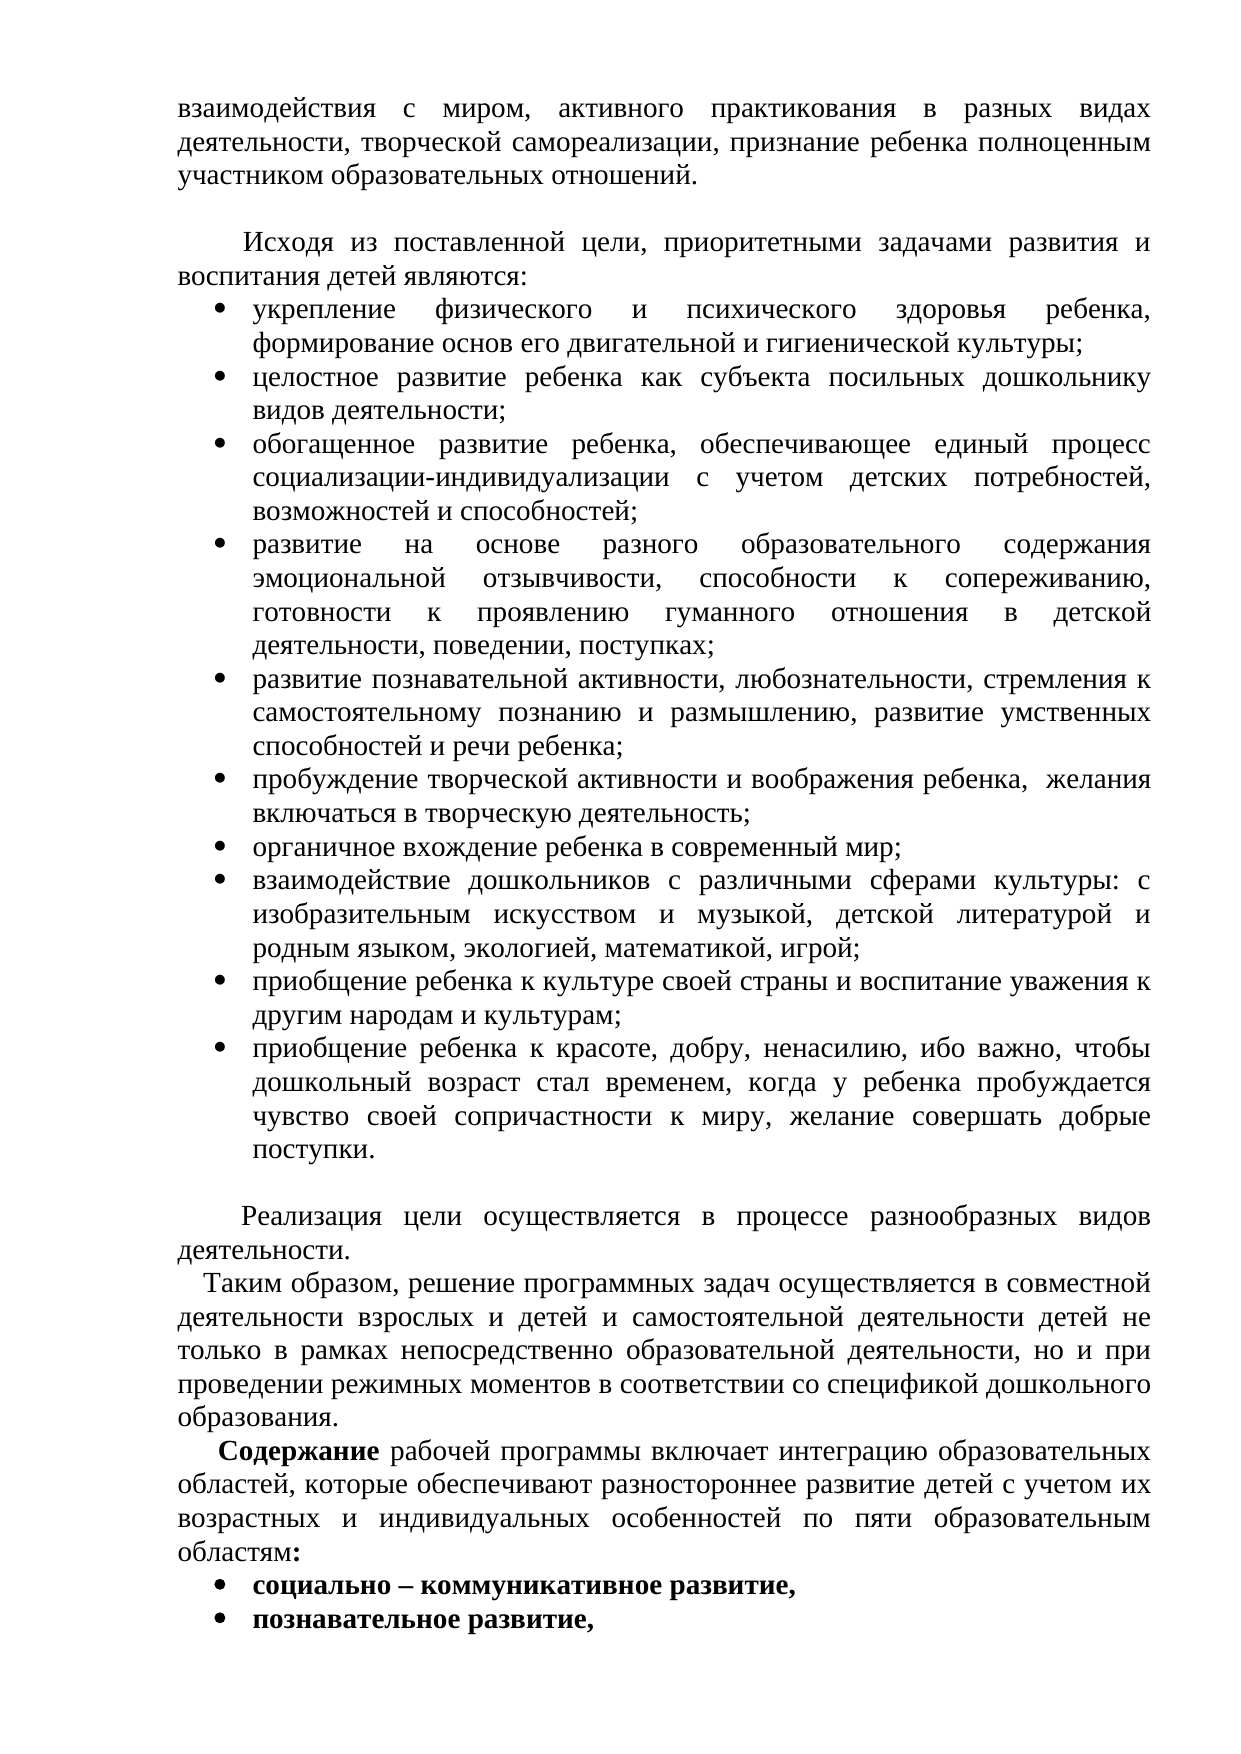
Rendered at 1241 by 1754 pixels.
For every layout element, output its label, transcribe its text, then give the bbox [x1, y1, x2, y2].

text взаимодействия с миром, активного практикования в разных видах деятельности, творческой самореализации, признание ребенка полноценным участником образовательных отношений. [177, 90, 1152, 191]
list познавательное развитие, [215, 1601, 1152, 1634]
text Реализация цели осуществляется в процессе разнообразных видов деятельности. [177, 1198, 1152, 1265]
list пробуждение творческой активности и воображения ребенка, желания включаться в творческую деятельность; [215, 762, 1152, 829]
list взаимодействие дошкольников с различными сферами культуры: с изобразительным искусством и музыкой, детской литературой и родным языком, экологией, математикой, игрой; [215, 862, 1152, 963]
text Содержание рабочей программы включает интеграцию образовательных областей, которые обеспечивают разностороннее развитие детей с учетом их возрастных и индивидуальных особенностей по пяти образовательным областям: [177, 1433, 1152, 1567]
text Таким образом, решение программных задач осуществляется в совместной деятельности взрослых и детей и самостоятельной деятельности детей не только в рамках непосредственно образовательной деятельности, но и при проведении режимных моментов в соответствии со спецификой дошкольного образования. [177, 1265, 1152, 1433]
list укрепление физического и психического здоровья ребенка, формирование основ его двигательной и гигиенической культуры; [215, 292, 1152, 359]
list обогащенное развитие ребенка, обеспечивающее единый процесс социализации-индивидуализации с учетом детских потребностей, возможностей и способностей; [215, 426, 1152, 527]
list развитие познавательной активности, любознательности, стремления к самостоятельному познанию и размышлению, развитие умственных способностей и речи ребенка; [215, 661, 1152, 762]
list социально – коммуникативное развитие, [215, 1567, 1152, 1601]
list развитие на основе разного образовательного содержания эмоциональной отзывчивости, способности к сопереживанию, готовности к проявлению гуманного отношения в детской деятельности, поведении, поступках; [215, 527, 1152, 661]
list приобщение ребенка к красоте, добру, ненасилию, ибо важно, чтобы дошкольный возраст стал временем, когда у ребенка пробуждается чувство своей сопричастности к миру, желание совершать добрые поступки. [215, 1030, 1152, 1165]
text Исходя из поставленной цели, приоритетными задачами развития и воспитания детей являются: [177, 224, 1152, 292]
list приобщение ребенка к культуре своей страны и воспитание уважения к другим народам и культурам; [215, 963, 1152, 1030]
list целостное развитие ребенка как субъекта посильных дошкольнику видов деятельности; [215, 359, 1152, 426]
list органичное вхождение ребенка в современный мир; [215, 829, 1152, 862]
